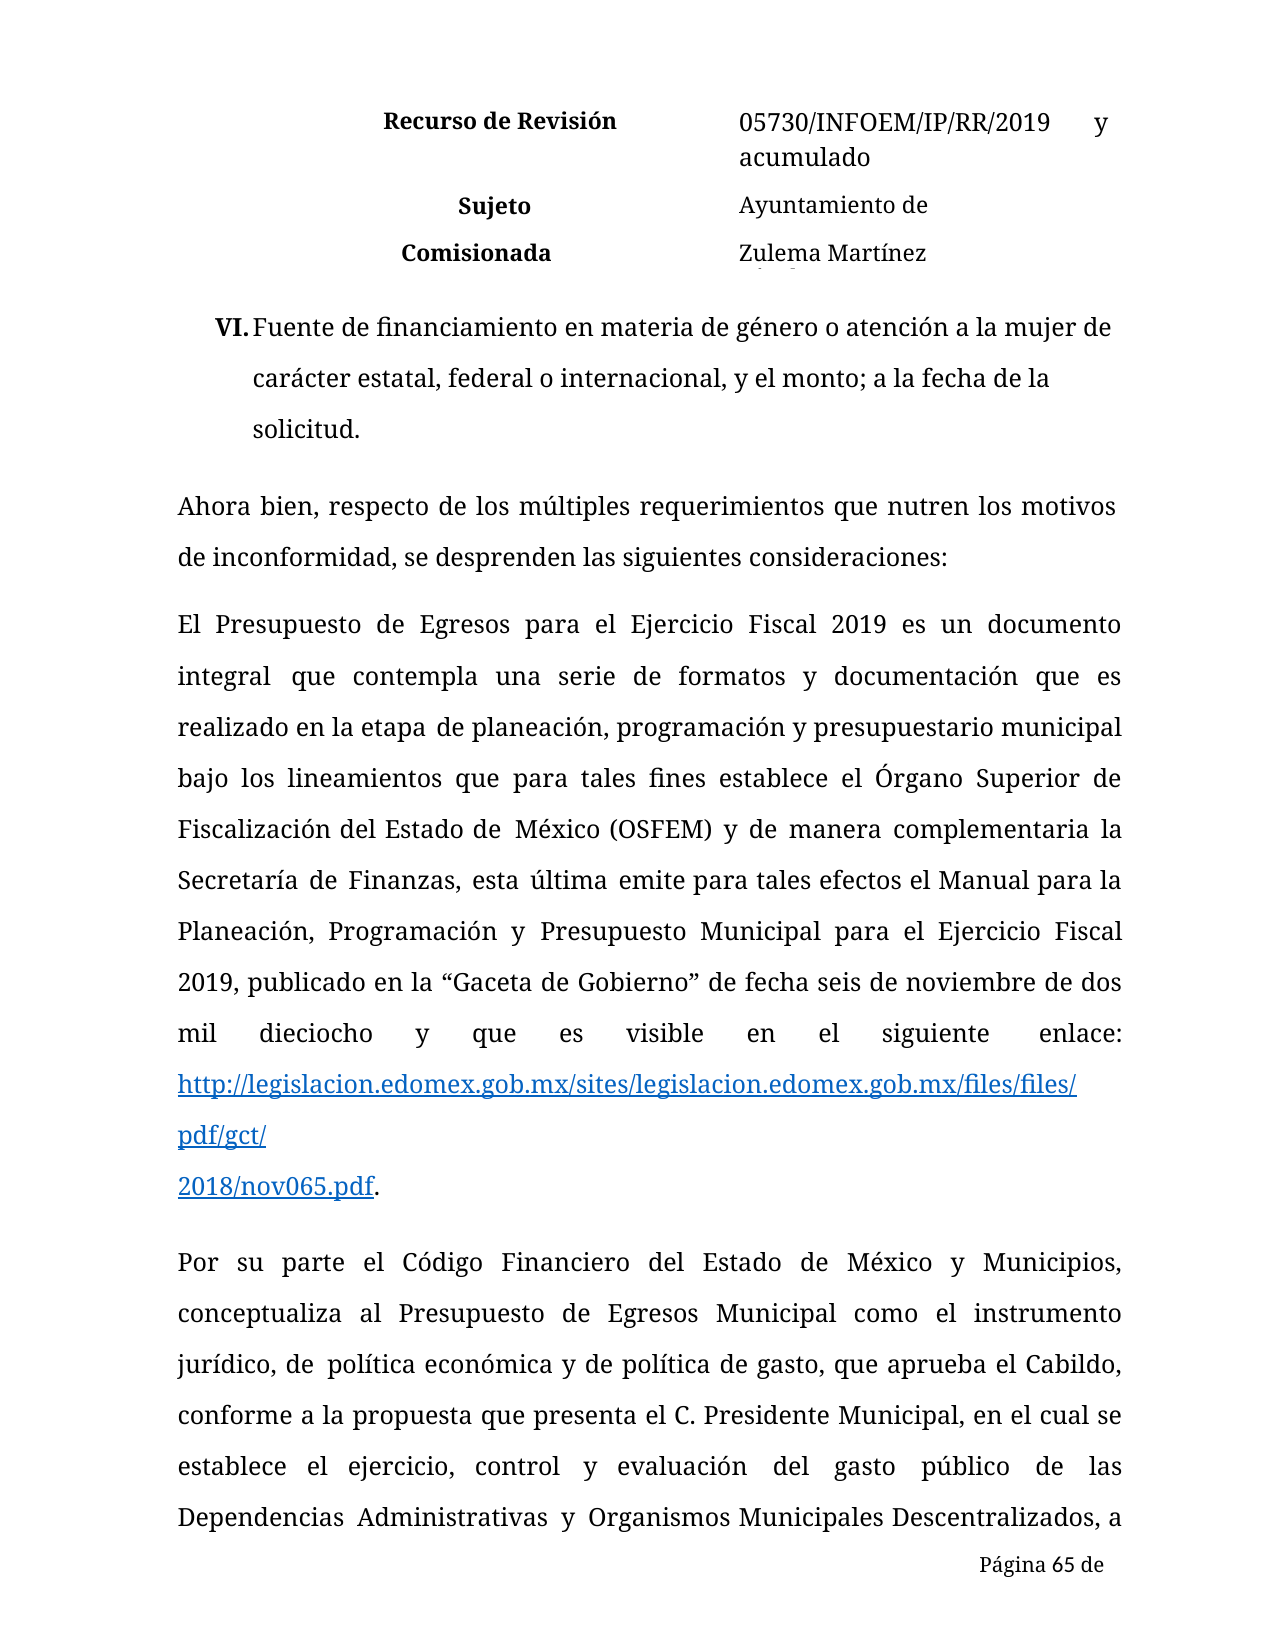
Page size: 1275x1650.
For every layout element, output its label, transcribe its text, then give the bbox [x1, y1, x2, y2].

text El Presupuesto de Egresos para el Ejercicio Fiscal 2019 es un documento integral que contempla una serie de formatos y documentación que es realizado en la etapa de planeación, programación y presupuestario municipal bajo los lineamientos que para tales fines establece el Órgano Superior de Fiscalización del Estado de México (OSFEM) y de manera complementaria la Secretaría de Finanzas, esta última emite para tales efectos el Manual para la Planeación, Programación y Presupuesto Municipal para el Ejercicio Fiscal 2019, publicado en la “Gaceta de Gobierno” de fecha seis de noviembre de dos mil dieciocho y que es visible en el siguiente enlace: http://legislacion.edomex.gob.mx/sites/legislacion.edomex.gob.mx/files/files/pdf/gct/ [177, 607, 1123, 1152]
text 2018/nov065.pdf. [177, 1169, 1132, 1203]
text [177, 1245, 1122, 1534]
text Ahora bien, respecto de los múltiples requerimientos que nutren los motivos de inconformidad, se desprenden las siguientes consideraciones: [177, 488, 1117, 573]
list Fuente de financiamiento en materia de género o atención a la mujer de carácter estatal, federal o internacional, y el monto; a la fecha de la solicitud. [215, 310, 1122, 446]
